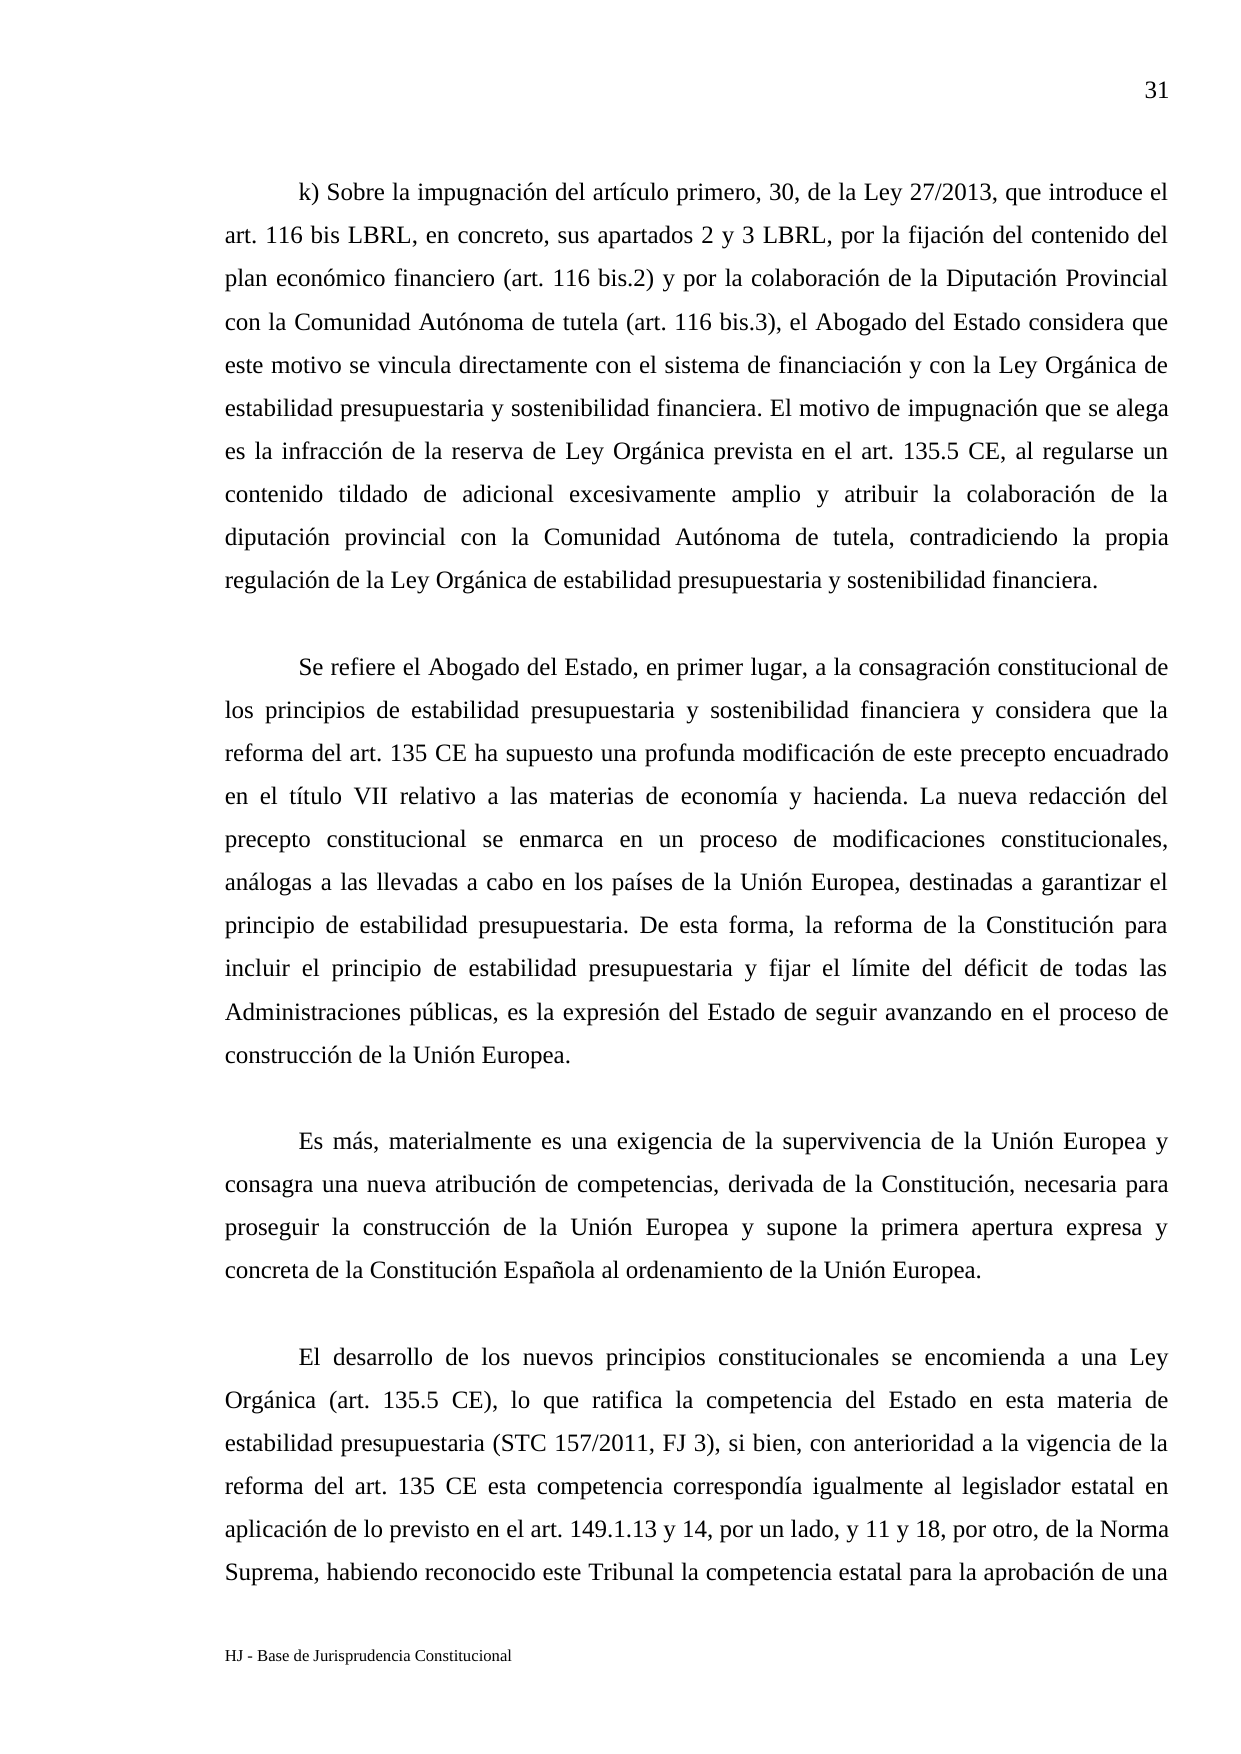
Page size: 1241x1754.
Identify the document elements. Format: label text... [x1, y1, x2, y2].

text k) Sobre la impugnación del artículo primero, 30, de la Ley 27/2013, que introduce el art. 116 bis LBRL, en concreto, sus apartados 2 y 3 LBRL, por la fijación del contenido del plan económico financiero (art. 116 bis.2) y por la colaboración de la Diputación Provincial con la Comunidad Autónoma de tutela (art. 116 bis.3), el Abogado del Estado considera que este motivo se vincula directamente con el sistema de financiación y con la Ley Orgánica de estabilidad presupuestaria y sostenibilidad financiera. El motivo de impugnación que se alega es la infracción de la reserva de Ley Orgánica prevista en el art. 135.5 CE, al regularse un contenido tildado de adicional excesivamente amplio y atribuir la colaboración de la diputación provincial con la Comunidad Autónoma de tutela, contradiciendo la propia regulación de la Ley Orgánica de estabilidad presupuestaria y sostenibilidad financiera. [224, 177, 1169, 594]
text Se refiere el Abogado del Estado, en primer lugar, a la consagración constitucional de los principios de estabilidad presupuestaria y sostenibilidad financiera y considera que la reforma del art. 135 CE ha supuesto una profunda modificación de este precepto encuadrado en el título VII relativo a las materias de economía y hacienda. La nueva redacción del precepto constitucional se enmarca en un proceso de modificaciones constitucionales, análogas a las llevadas a cabo en los países de la Unión Europea, destinadas a garantizar el principio de estabilidad presupuestaria. De esta forma, la reforma de la Constitución para incluir el principio de estabilidad presupuestaria y fijar el límite del déficit de todas las Administraciones públicas, es la expresión del Estado de seguir avanzando en el proceso de construcción de la Unión Europea. [224, 652, 1169, 1068]
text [224, 1342, 1169, 1586]
text Es más, materialmente es una exigencia de la supervivencia de la Unión Europea y consagra una nueva atribución de competencias, derivada de la Constitución, necesaria para proseguir la construcción de la Unión Europea y supone la primera apertura expresa y concreta de la Constitución Española al ordenamiento de la Unión Europea. [224, 1126, 1169, 1284]
